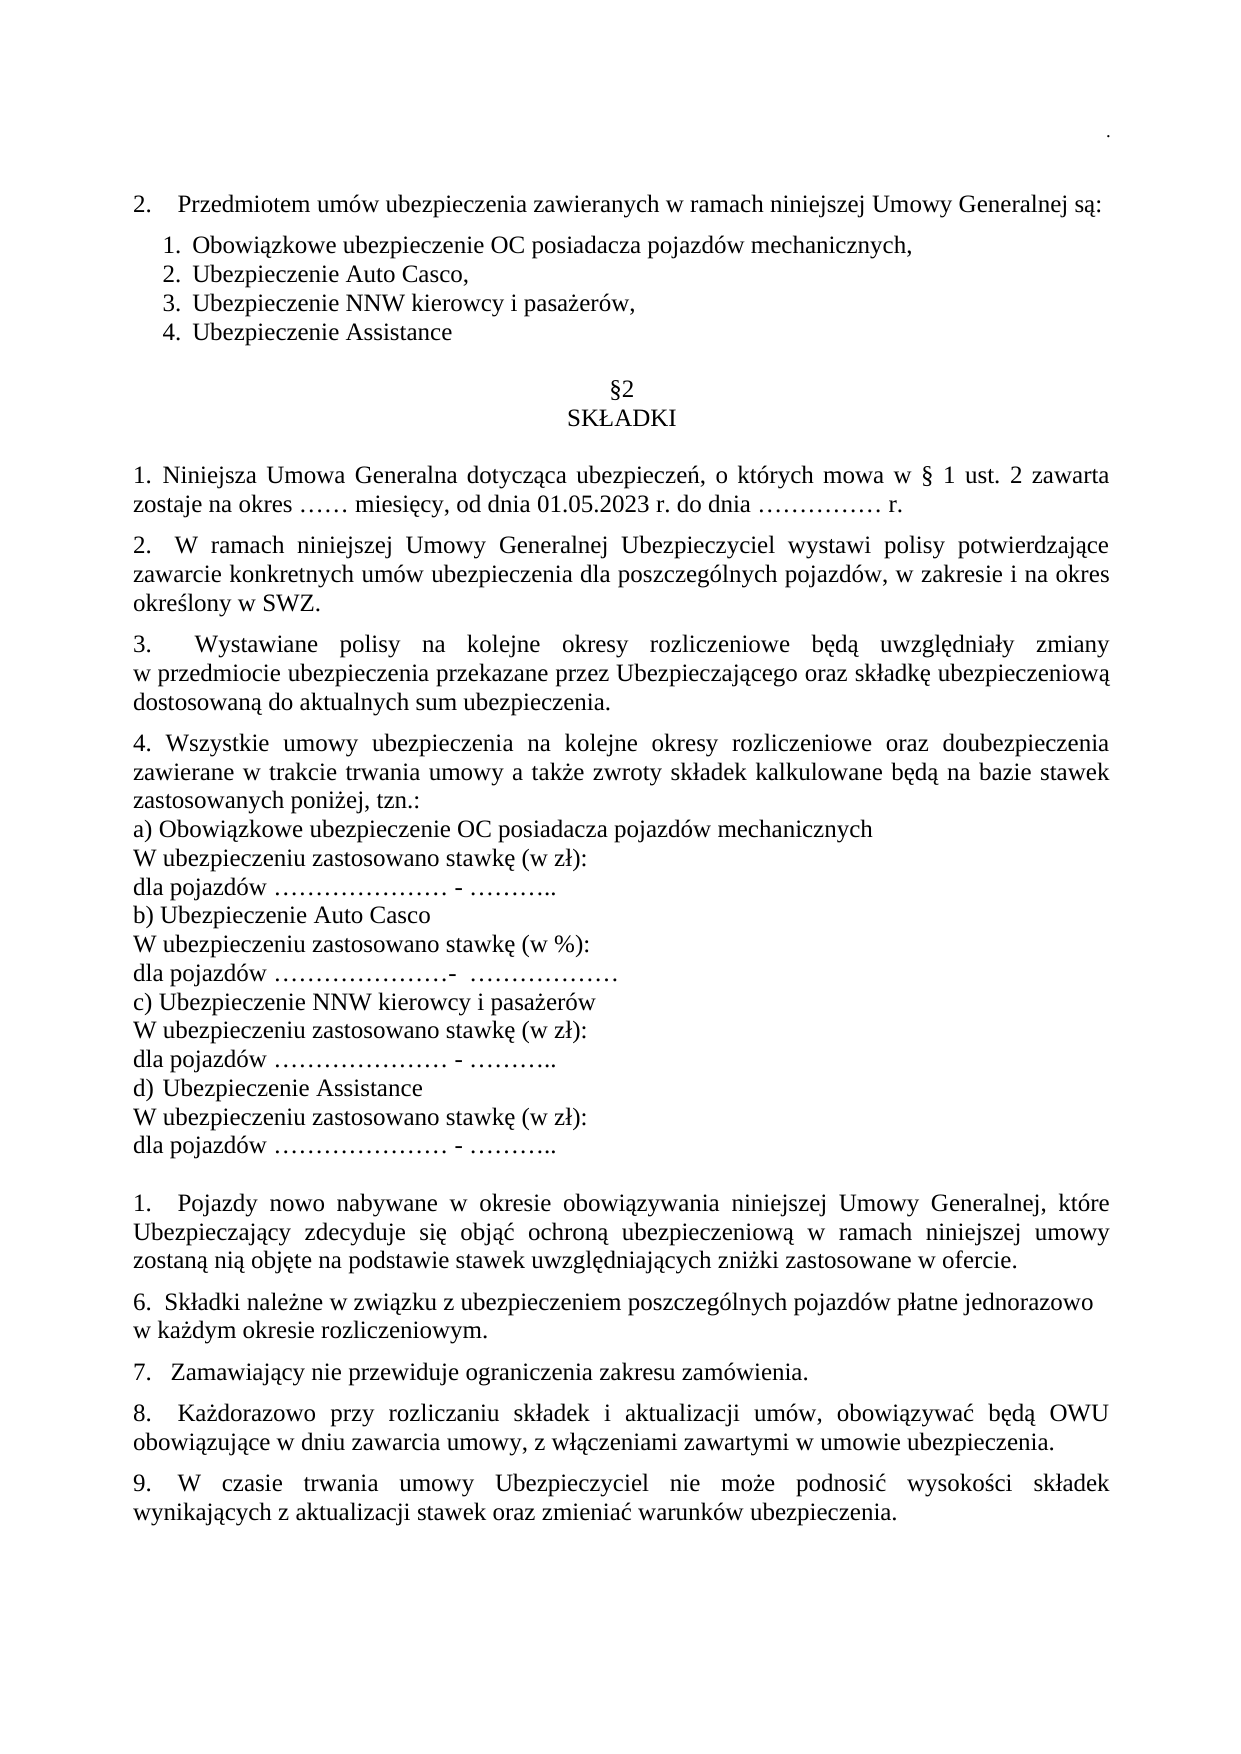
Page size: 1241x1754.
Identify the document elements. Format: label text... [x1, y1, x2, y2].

text 4. Wszystkie umowy ubezpieczenia na kolejne okresy rozliczeniowe oraz doubezpieczenia zawierane w trakcie trwania umowy a także zwroty składek kalkulowane będą na bazie stawek zastosowanych poniżej, tzn.: [133, 728, 1110, 814]
list Niniejsza Umowa Generalna dotycząca ubezpieczeń, o których mowa w § 1 ust. 2 zawarta zostaje na okres …… miesięcy, od dnia 01.05.2023 r. do dnia …………… r. [133, 460, 1110, 518]
list b) Ubezpieczenie Auto Casco [133, 900, 1110, 929]
text dla pojazdów ………………… - ……….. [133, 1044, 1110, 1073]
text SKŁADKI [133, 403, 1110, 432]
list a) Obowiązkowe ubezpieczenie OC posiadacza pojazdów mechanicznych [133, 814, 1110, 843]
text W ubezpieczeniu zastosowano stawkę (w zł): [133, 1102, 1110, 1130]
list Każdorazowo przy rozliczaniu składek i aktualizacji umów, obowiązywać będą OWU obowiązujące w dniu zawarcia umowy, z włączeniami zawartymi w umowie ubezpieczenia. [133, 1398, 1110, 1455]
list Ubezpieczenie Assistance [133, 1073, 1110, 1102]
list Ubezpieczenie Assistance [162, 317, 1110, 345]
list W ramach niniejszej Umowy Generalnej Ubezpieczyciel wystawi polisy potwierdzające zawarcie konkretnych umów ubezpieczenia dla poszczególnych pojazdów, w zakresie i na okres określony w SWZ. [133, 530, 1110, 617]
text dla pojazdów ………………… - ……….. [133, 1130, 1110, 1159]
list Ubezpieczenie NNW kierowcy i pasażerów, [162, 288, 1110, 317]
text dla pojazdów …………………- ……………… [133, 958, 1110, 987]
text 7. Zamawiający nie przewiduje ograniczenia zakresu zamówienia. [133, 1357, 1110, 1385]
list c) Ubezpieczenie NNW kierowcy i pasażerów [133, 987, 1110, 1015]
list Obowiązkowe ubezpieczenie OC posiadacza pojazdów mechanicznych, [162, 230, 1110, 259]
list Ubezpieczenie Auto Casco, [162, 259, 1110, 288]
list Przedmiotem umów ubezpieczenia zawieranych w ramach niniejszej Umowy Generalnej są: [133, 189, 1110, 218]
text 2 [133, 374, 1110, 403]
text dla pojazdów ………………… - ……….. [133, 872, 1110, 900]
text 6. Składki należne w związku z ubezpieczeniem poszczególnych pojazdów płatne jednorazowo w każdym okresie rozliczeniowym. [133, 1287, 1110, 1344]
list W czasie trwania umowy Ubezpieczyciel nie może podnosić wysokości składek wynikających z aktualizacji stawek oraz zmieniać warunków ubezpieczenia. [133, 1468, 1110, 1525]
text W ubezpieczeniu zastosowano stawkę (w zł): [133, 843, 1110, 872]
text 3. Wystawiane polisy na kolejne okresy rozliczeniowe będą uwzględniały zmiany w przedmiocie ubezpieczenia przekazane przez Ubezpieczającego oraz składkę ubezpieczeniową dostosowaną do aktualnych sum ubezpieczenia. [133, 629, 1110, 715]
text W ubezpieczeniu zastosowano stawkę (w %): [133, 929, 1110, 958]
text W ubezpieczeniu zastosowano stawkę (w zł): [133, 1015, 1110, 1044]
list Pojazdy nowo nabywane w okresie obowiązywania niniejszej Umowy Generalnej, które Ubezpieczający zdecyduje się objąć ochroną ubezpieczeniową w ramach niniejszej umowy zostaną nią objęte na podstawie stawek uwzględniających zniżki zastosowane w ofercie. [133, 1188, 1110, 1274]
